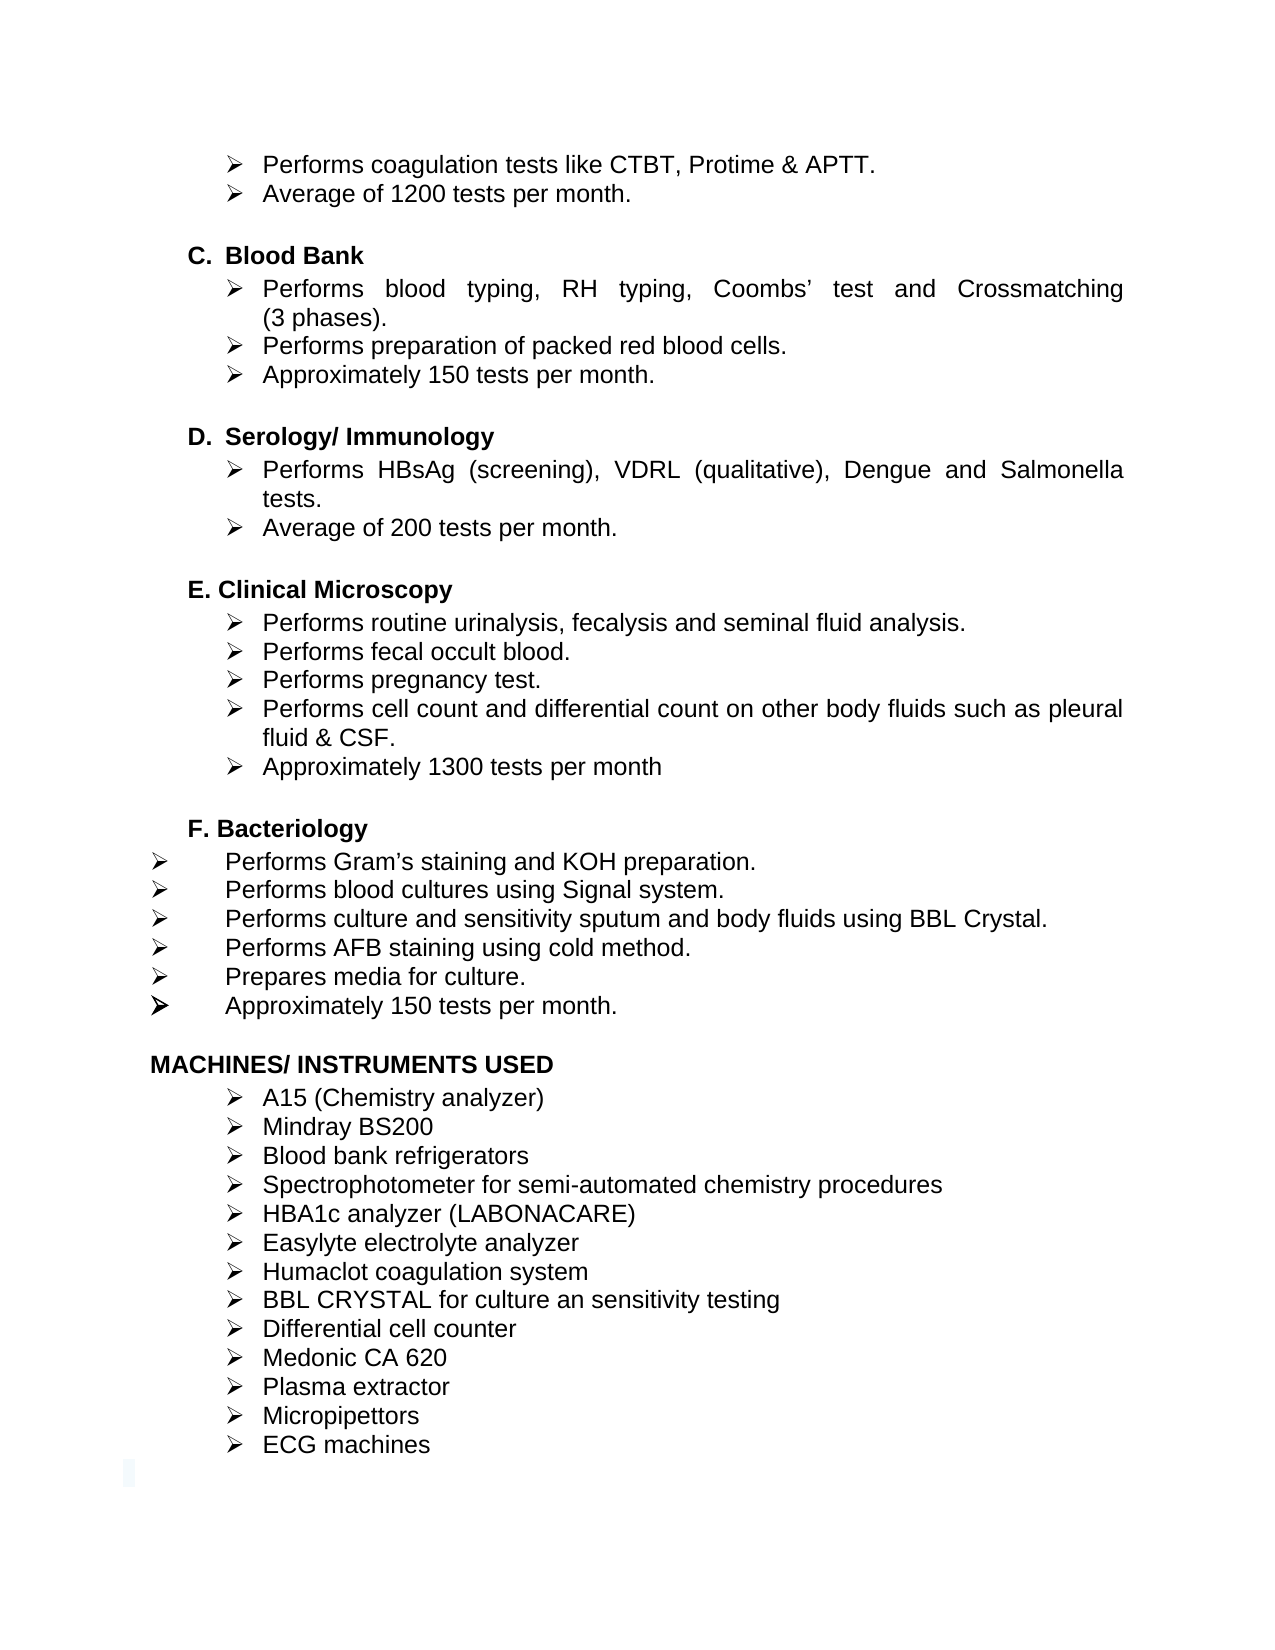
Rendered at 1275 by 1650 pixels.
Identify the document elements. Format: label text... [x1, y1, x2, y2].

list Mindray BS200 [225, 1112, 1125, 1141]
list Performs culture and sensitivity sputum and body fluids using BBL Crystal. [150, 904, 1125, 933]
list Performs cell count and differential count on other body fluids such as pleural fluid & CSF. [225, 694, 1125, 752]
list Approximately 150 tests per month. [225, 360, 1125, 389]
list Performs fecal occult blood. [225, 636, 1125, 665]
list Micropipettors [225, 1401, 1125, 1430]
list Blood bank refrigerators [225, 1141, 1125, 1170]
list Medonic CA 620 [225, 1343, 1125, 1372]
text MACHINES/ INSTRUMENTS USED [150, 1050, 1125, 1079]
list Humaclot coagulation system [225, 1257, 1125, 1285]
list Performs Gram’s staining and KOH preparation. [150, 847, 1125, 876]
list Prepares media for culture. [150, 962, 1125, 991]
list Approximately 1300 tests per month [225, 752, 1125, 781]
list Average of 1200 tests per month. [225, 179, 1125, 208]
list Performs routine urinalysis, fecalysis and seminal fluid analysis. [225, 608, 1125, 636]
list Average of 200 tests per month. [225, 513, 1125, 542]
list Plasma extractor [225, 1372, 1125, 1401]
text C. Blood Bank [150, 241, 1125, 269]
text D. Serology/ Immunology [150, 422, 1125, 451]
list Performs blood cultures using Signal system. [150, 876, 1125, 904]
list ECG machines [225, 1430, 1125, 1458]
list Differential cell counter [225, 1314, 1125, 1343]
list Performs preparation of packed red blood cells. [225, 331, 1125, 360]
list Approximately 150 tests per month. [150, 991, 1125, 1020]
text F. Bacteriology [150, 814, 1125, 842]
list Easylyte electrolyte analyzer [225, 1228, 1125, 1257]
list Performs coagulation tests like CTBT, Protime & APTT. [225, 150, 1125, 179]
list A15 (Chemistry analyzer) [225, 1083, 1125, 1112]
list Performs AFB staining using cold method. [150, 933, 1125, 962]
list Spectrophotometer for semi-automated chemistry procedures [225, 1170, 1125, 1199]
list BBL CRYSTAL for culture an sensitivity testing [225, 1285, 1125, 1314]
list Performs pregnancy test. [225, 665, 1125, 694]
list HBA1c analyzer (LABONACARE) [225, 1199, 1125, 1228]
list Performs HBsAg (screening), VDRL (qualitative), Dengue and Salmonella tests. [225, 455, 1125, 513]
text E. Clinical Microscopy [187, 574, 1125, 603]
list Performs blood typing, RH typing, Coombs’ test and Crossmatching (3 phases). [225, 274, 1125, 331]
